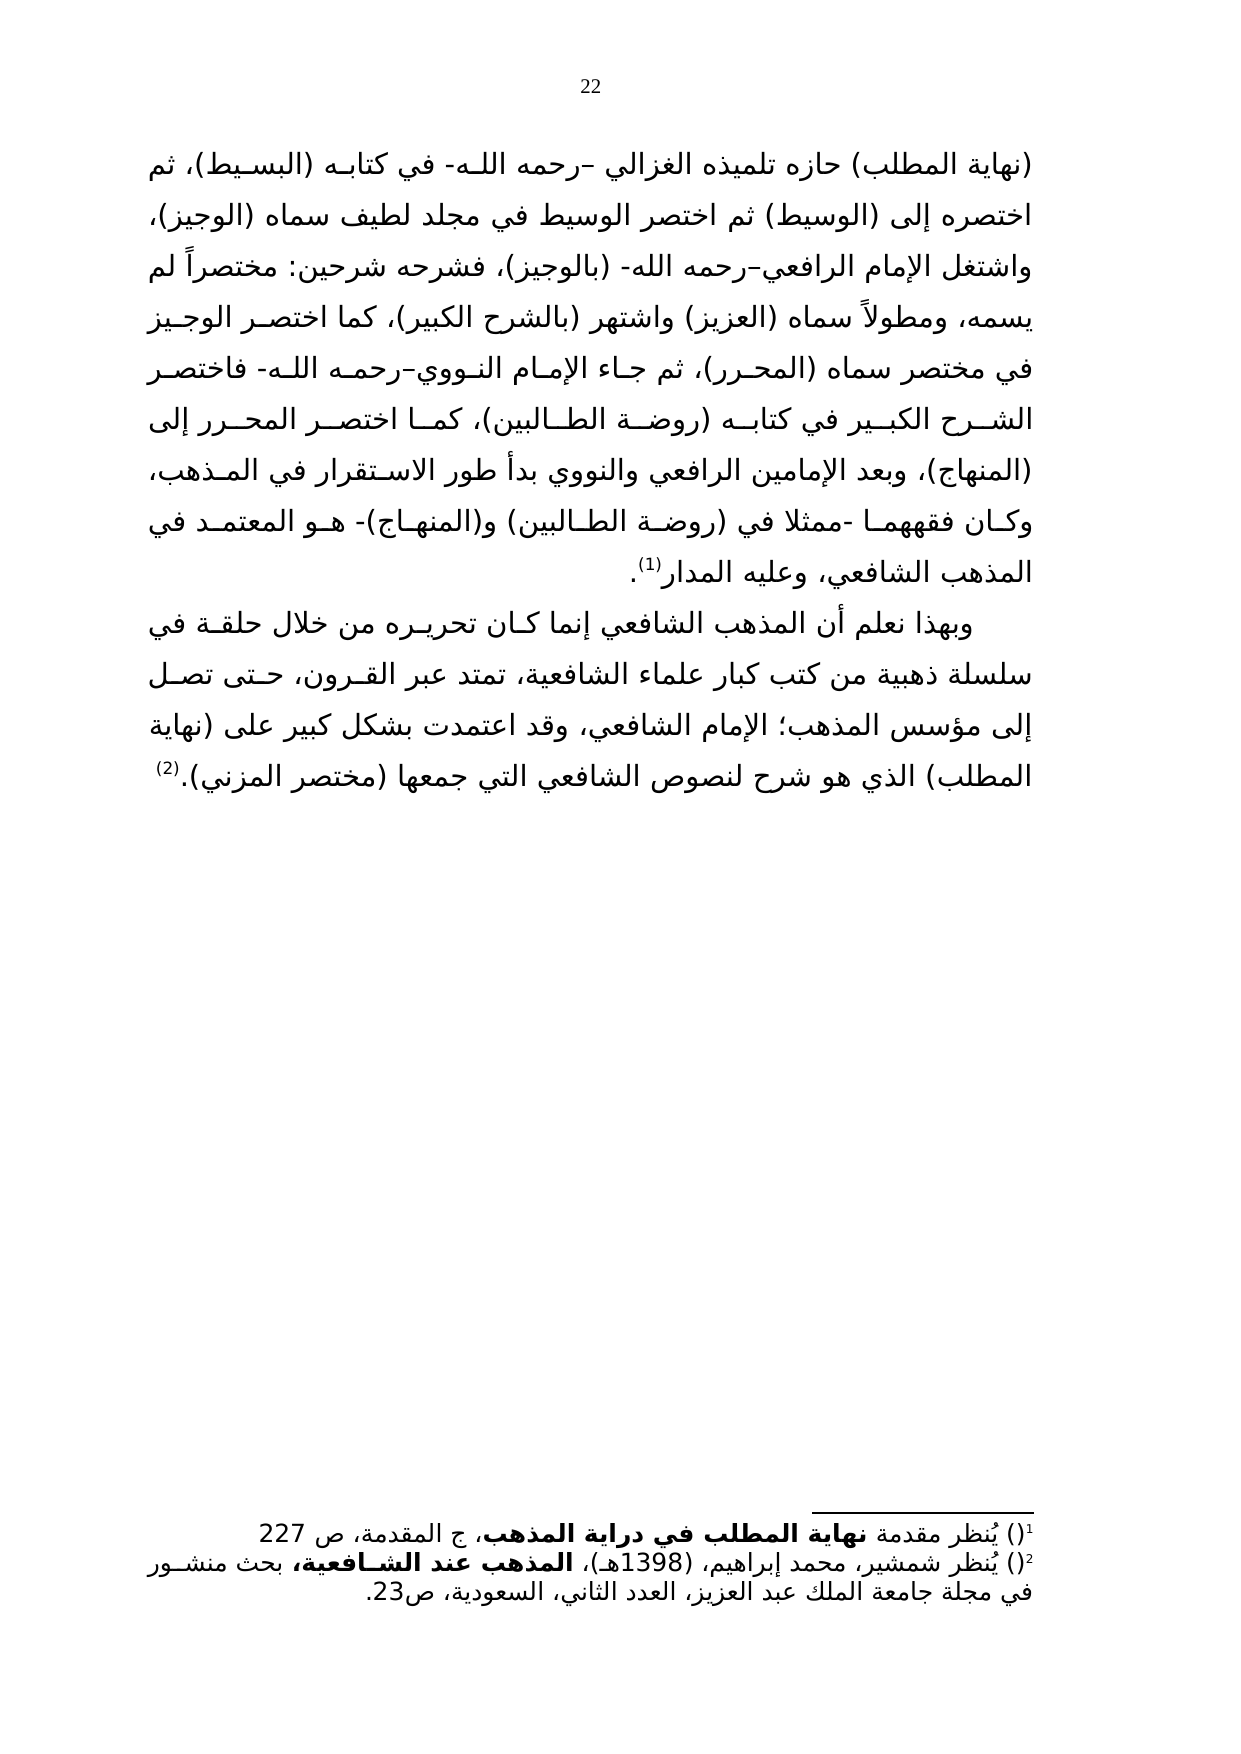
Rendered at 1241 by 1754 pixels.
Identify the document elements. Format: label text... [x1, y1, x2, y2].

text وقد كان أصلاً للكتب التي حررت المذهب مثل كتب الإمام النووي –رحمه الله-() وكتاب (المحرر في الفقه الشافعي) للإمام عبد الكريم الرافعي –رحمه الله-()؛ وذلك لأنّ فقه إمام الحرمين –رحمه الله- في (نهاية المطلب) حازه تلميذه الغزالي –رحمه الله- في كتابه (البسيط)، ثم اختصره إلى (الوسيط) ثم اختصر الوسيط في مجلد لطيف سماه (الوجيز)، واشتغل الإمام الرافعي–رحمه الله- (بالوجيز)، فشرحه شرحين: مختصراً لم يسمه، ومطولاً سماه (العزيز) واشتهر (بالشرح الكبير)، كما اختصر الوجيز في مختصر سماه (المحرر)، ثم جاء الإمام النووي–رحمه الله- فاختصر الشرح الكبير في كتابه (روضة الطالبين)، كما اختصر المحرر إلى (المنهاج)، وبعد الإمامين الرافعي والنووي بدأ طور الاستقرار في المذهب، وكان فقههما -ممثلا في (روضة الطالبين) و(المنهاج)- هو المعتمد في المذهب الشافعي، وعليه المدار(). [148, 148, 1033, 589]
text وبهذا نعلم أن المذهب الشافعي إنما كان تحريره من خلال حلقة في سلسلة ذهبية من كتب كبار علماء الشافعية، تمتد عبر القرون، حتى تصل إلى مؤسس المذهب؛ الإمام الشافعي، وقد اعتمدت بشكل كبير على (نهاية المطلب) الذي هو شرح لنصوص الشافعي التي جمعها (مختصر المزني).() [148, 606, 1033, 793]
